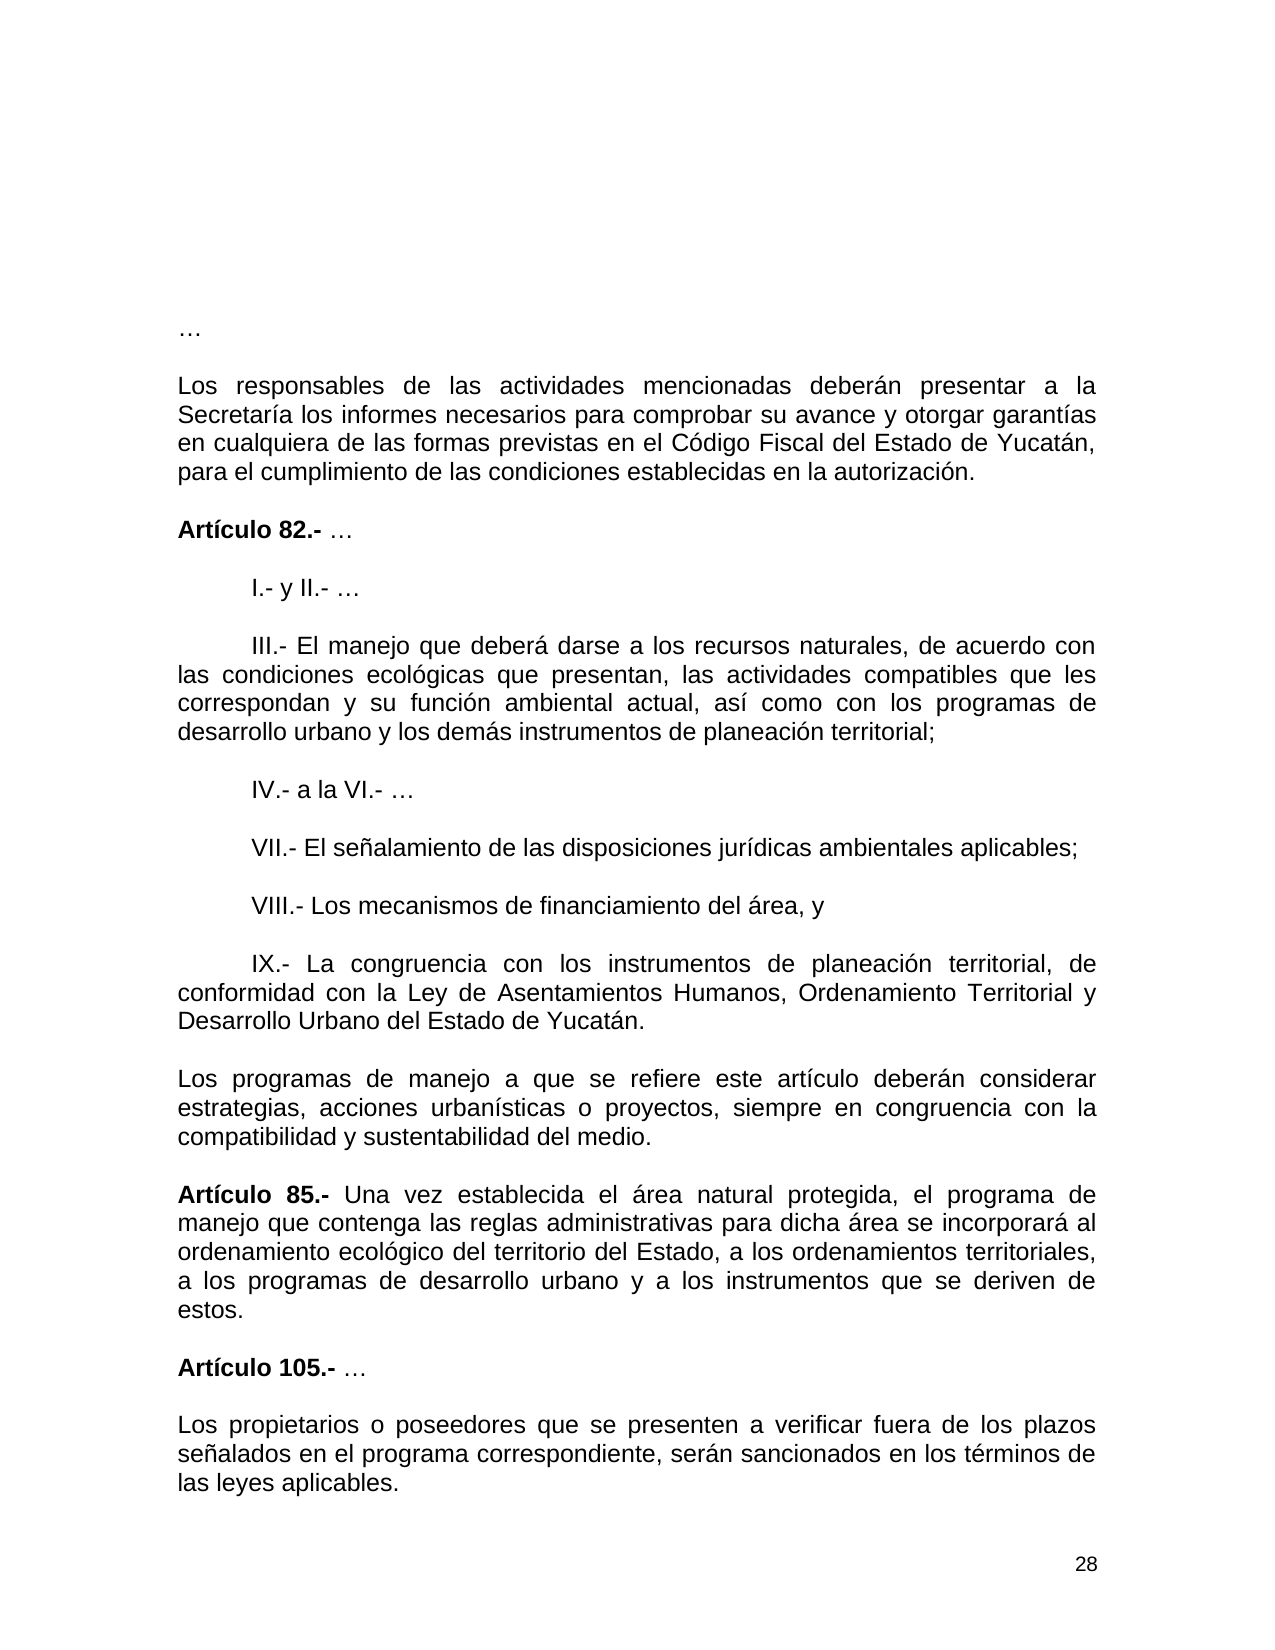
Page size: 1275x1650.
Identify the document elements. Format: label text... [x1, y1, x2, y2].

text Artículo 82.- … [177, 515, 1098, 544]
text Los programas de manejo a que se refiere este artículo deberán considerar estrategias, acciones urbanísticas o proyectos, siempre en congruencia con la compatibilidad y sustentabilidad del medio. [177, 1064, 1098, 1151]
text … [177, 313, 1098, 342]
text III.- El manejo que deberá darse a los recursos naturales, de acuerdo con las condiciones ecológicas que presentan, las actividades compatibles que les correspondan y su función ambiental actual, así como con los programas de desarrollo urbano y los demás instrumentos de planeación territorial; [177, 631, 1098, 746]
text IX.- La congruencia con los instrumentos de planeación territorial, de conformidad con la Ley de Asentamientos Humanos, Ordenamiento Territorial y Desarrollo Urbano del Estado de Yucatán. [177, 949, 1098, 1035]
text IV.- a la VI.- … [177, 775, 1098, 804]
text VIII.- Los mecanismos de financiamiento del área, y [177, 891, 1098, 920]
text Artículo 85.- Una vez establecida el área natural protegida, el programa de manejo que contenga las reglas administrativas para dicha área se incorporará al ordenamiento ecológico del territorio del Estado, a los ordenamientos territoriales, a los programas de desarrollo urbano y a los instrumentos que se deriven de estos. [177, 1180, 1098, 1323]
text I.- y II.- … [177, 573, 1098, 602]
text Los propietarios o poseedores que se presenten a verificar fuera de los plazos señalados en el programa correspondiente, serán sancionados en los términos de las leyes aplicables. [177, 1411, 1098, 1497]
text Los responsables de las actividades mencionadas deberán presentar a la Secretaría los informes necesarios para comprobar su avance y otorgar garantías en cualquiera de las formas previstas en el Código Fiscal del Estado de Yucatán, para el cumplimiento de las condiciones establecidas en la autorización. [177, 371, 1098, 486]
text VII.- El señalamiento de las disposiciones jurídicas ambientales aplicables; [177, 833, 1098, 862]
text Artículo 105.- … [177, 1353, 1098, 1381]
